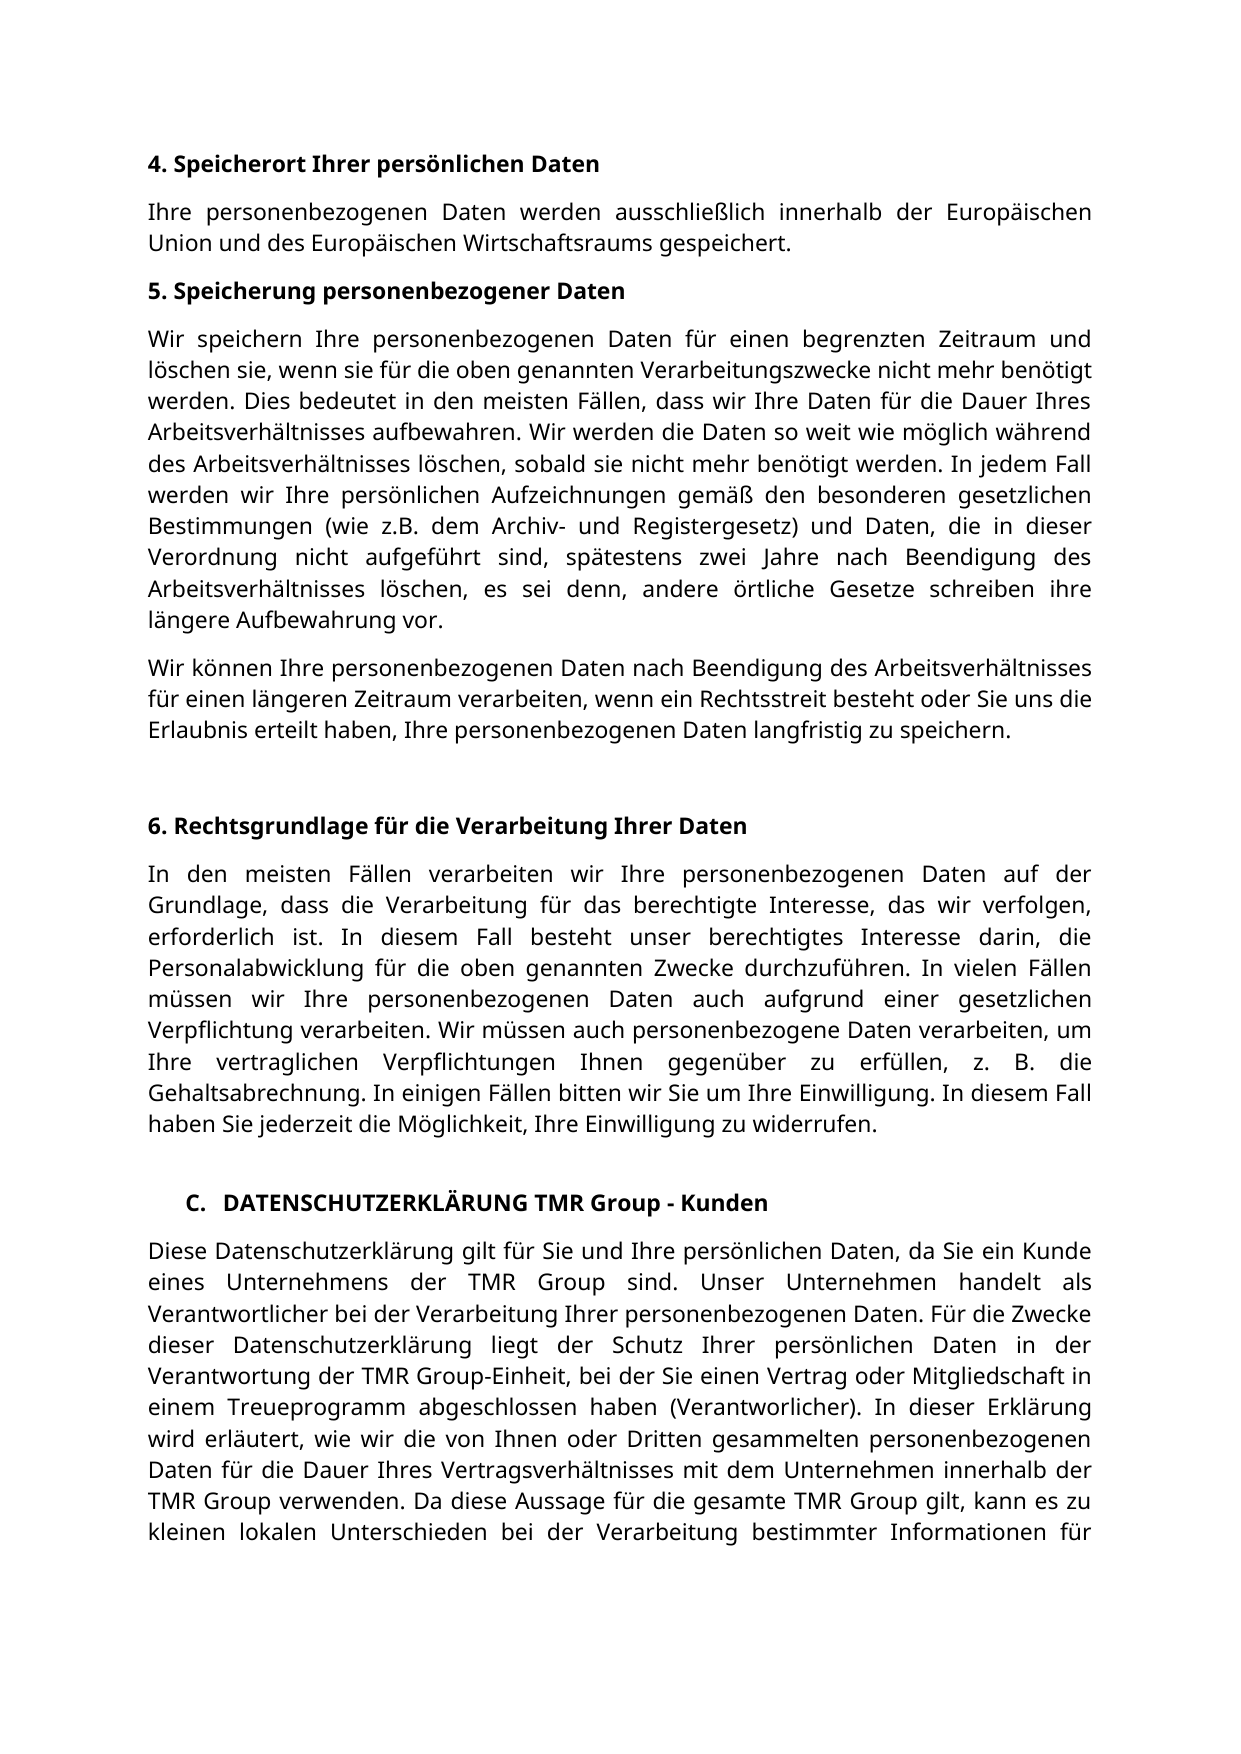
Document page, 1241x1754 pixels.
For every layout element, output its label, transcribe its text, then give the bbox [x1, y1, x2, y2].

text Ihre personenbezogenen Daten werden ausschließlich innerhalb der Europäischen Union und des Europäischen Wirtschaftsraums gespeichert. [148, 196, 1093, 258]
list DATENSCHUTZERKLÄRUNG TMR Group - Kunden [185, 1187, 1093, 1218]
text 4. Speicherort Ihrer persönlichen Daten [148, 148, 1093, 179]
text In den meisten Fällen verarbeiten wir Ihre personenbezogenen Daten auf der Grundlage, dass die Verarbeitung für das berechtigte Interesse, das wir verfolgen, erforderlich ist. In diesem Fall besteht unser berechtigtes Interesse darin, die Personalabwicklung für die oben genannten Zwecke durchzuführen. In vielen Fällen müssen wir Ihre personenbezogenen Daten auch aufgrund einer gesetzlichen Verpflichtung verarbeiten. Wir müssen auch personenbezogene Daten verarbeiten, um Ihre vertraglichen Verpflichtungen Ihnen gegenüber zu erfüllen, z. B. die Gehaltsabrechnung. In einigen Fällen bitten wir Sie um Ihre Einwilligung. In diesem Fall haben Sie jederzeit die Möglichkeit, Ihre Einwilligung zu widerrufen. [148, 858, 1093, 1139]
text Wir können Ihre personenbezogenen Daten nach Beendigung des Arbeitsverhältnisses für einen längeren Zeitraum verarbeiten, wenn ein Rechtsstreit besteht oder Sie uns die Erlaubnis erteilt haben, Ihre personenbezogenen Daten langfristig zu speichern. [148, 652, 1093, 746]
text Wir speichern Ihre personenbezogenen Daten für einen begrenzten Zeitraum und löschen sie, wenn sie für die oben genannten Verarbeitungszwecke nicht mehr benötigt werden. Dies bedeutet in den meisten Fällen, dass wir Ihre Daten für die Dauer Ihres Arbeitsverhältnisses aufbewahren. Wir werden die Daten so weit wie möglich während des Arbeitsverhältnisses löschen, sobald sie nicht mehr benötigt werden. In jedem Fall werden wir Ihre persönlichen Aufzeichnungen gemäß den besonderen gesetzlichen Bestimmungen (wie z.B. dem Archiv- und Registergesetz) und Daten, die in dieser Verordnung nicht aufgeführt sind, spätestens zwei Jahre nach Beendigung des Arbeitsverhältnisses löschen, es sei denn, andere örtliche Gesetze schreiben ihre längere Aufbewahrung vor. [148, 323, 1093, 635]
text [148, 1235, 1093, 1548]
text 6. Rechtsgrundlage für die Verarbeitung Ihrer Daten [148, 810, 1093, 841]
text 5. Speicherung personenbezogener Daten [148, 275, 1093, 306]
